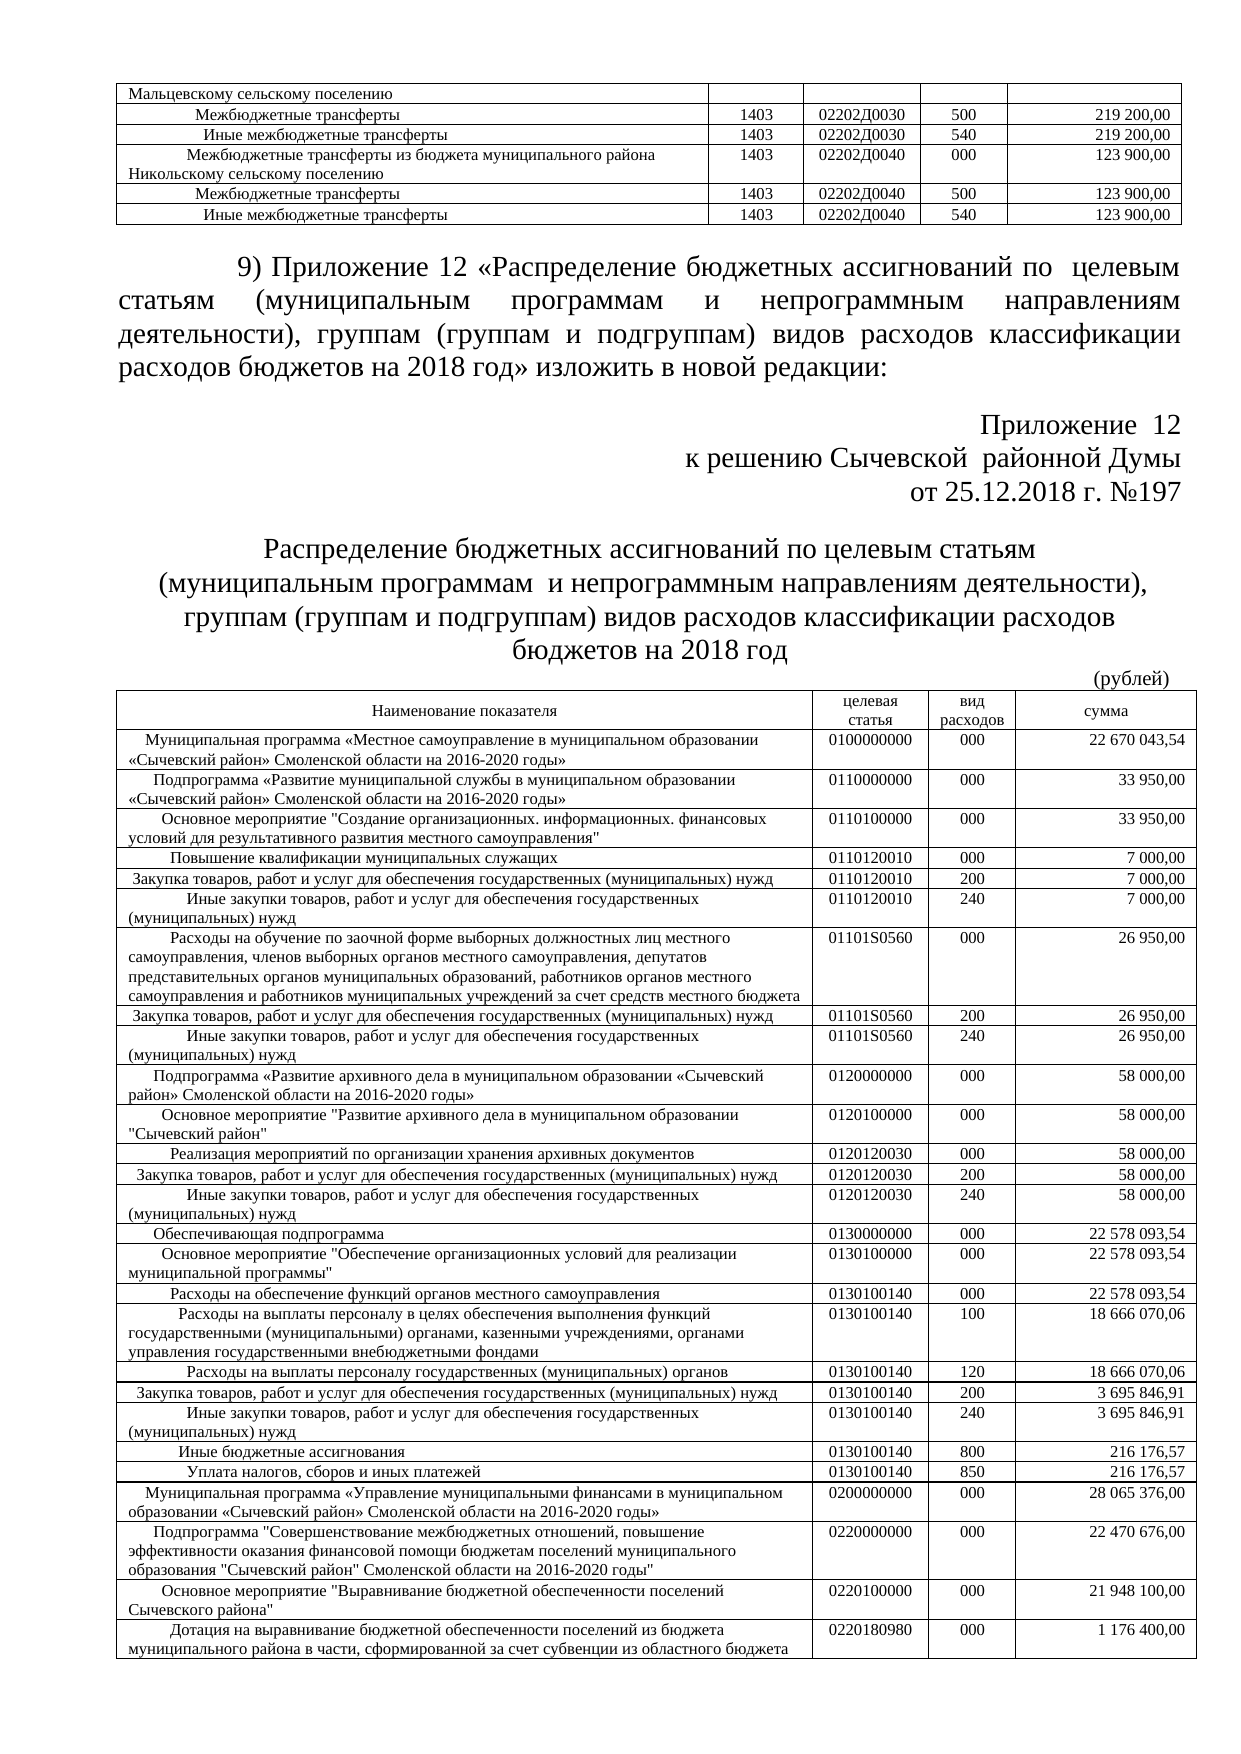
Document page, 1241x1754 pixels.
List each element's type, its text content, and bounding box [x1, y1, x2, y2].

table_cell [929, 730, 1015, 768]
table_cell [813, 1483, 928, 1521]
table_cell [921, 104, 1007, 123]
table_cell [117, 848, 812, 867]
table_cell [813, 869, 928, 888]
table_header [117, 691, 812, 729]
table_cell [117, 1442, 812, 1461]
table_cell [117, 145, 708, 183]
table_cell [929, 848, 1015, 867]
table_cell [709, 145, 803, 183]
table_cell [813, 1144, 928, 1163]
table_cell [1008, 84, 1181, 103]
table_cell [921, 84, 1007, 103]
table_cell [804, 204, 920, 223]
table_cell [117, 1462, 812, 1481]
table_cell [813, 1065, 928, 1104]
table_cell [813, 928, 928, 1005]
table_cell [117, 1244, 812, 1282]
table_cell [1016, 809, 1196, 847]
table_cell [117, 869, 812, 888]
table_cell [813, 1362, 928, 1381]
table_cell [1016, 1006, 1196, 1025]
text (муниципальным программам и непрограммным направлениям деятельности), группам (группам и подгруппам) видов расходов классификации расходов бюджетов на 2018 год [118, 565, 1181, 666]
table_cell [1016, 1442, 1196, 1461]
text Распределение бюджетных ассигнований по целевым статьям [118, 532, 1181, 565]
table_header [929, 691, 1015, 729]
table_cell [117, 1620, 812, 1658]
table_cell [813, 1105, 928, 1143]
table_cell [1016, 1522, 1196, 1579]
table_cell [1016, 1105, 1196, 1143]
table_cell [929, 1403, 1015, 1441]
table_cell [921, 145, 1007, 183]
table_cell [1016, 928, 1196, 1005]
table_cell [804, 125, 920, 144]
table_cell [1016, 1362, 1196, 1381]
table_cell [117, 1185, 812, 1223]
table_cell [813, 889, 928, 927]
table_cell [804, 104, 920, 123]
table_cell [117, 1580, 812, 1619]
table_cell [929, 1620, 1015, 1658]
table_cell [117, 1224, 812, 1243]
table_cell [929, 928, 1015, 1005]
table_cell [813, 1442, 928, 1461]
text от 25.12.2018 г. №197 [99, 474, 1181, 507]
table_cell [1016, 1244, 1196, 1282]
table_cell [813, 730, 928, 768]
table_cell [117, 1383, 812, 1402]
text 9) Приложение 12 «Распределение бюджетных ассигнований по целевым статьям (муниципальным программам и непрограммным направлениям деятельности), группам (группам и подгруппам) видов расходов классификации расходов бюджетов на 2018 год» изложить в новой редакции: [118, 249, 1181, 383]
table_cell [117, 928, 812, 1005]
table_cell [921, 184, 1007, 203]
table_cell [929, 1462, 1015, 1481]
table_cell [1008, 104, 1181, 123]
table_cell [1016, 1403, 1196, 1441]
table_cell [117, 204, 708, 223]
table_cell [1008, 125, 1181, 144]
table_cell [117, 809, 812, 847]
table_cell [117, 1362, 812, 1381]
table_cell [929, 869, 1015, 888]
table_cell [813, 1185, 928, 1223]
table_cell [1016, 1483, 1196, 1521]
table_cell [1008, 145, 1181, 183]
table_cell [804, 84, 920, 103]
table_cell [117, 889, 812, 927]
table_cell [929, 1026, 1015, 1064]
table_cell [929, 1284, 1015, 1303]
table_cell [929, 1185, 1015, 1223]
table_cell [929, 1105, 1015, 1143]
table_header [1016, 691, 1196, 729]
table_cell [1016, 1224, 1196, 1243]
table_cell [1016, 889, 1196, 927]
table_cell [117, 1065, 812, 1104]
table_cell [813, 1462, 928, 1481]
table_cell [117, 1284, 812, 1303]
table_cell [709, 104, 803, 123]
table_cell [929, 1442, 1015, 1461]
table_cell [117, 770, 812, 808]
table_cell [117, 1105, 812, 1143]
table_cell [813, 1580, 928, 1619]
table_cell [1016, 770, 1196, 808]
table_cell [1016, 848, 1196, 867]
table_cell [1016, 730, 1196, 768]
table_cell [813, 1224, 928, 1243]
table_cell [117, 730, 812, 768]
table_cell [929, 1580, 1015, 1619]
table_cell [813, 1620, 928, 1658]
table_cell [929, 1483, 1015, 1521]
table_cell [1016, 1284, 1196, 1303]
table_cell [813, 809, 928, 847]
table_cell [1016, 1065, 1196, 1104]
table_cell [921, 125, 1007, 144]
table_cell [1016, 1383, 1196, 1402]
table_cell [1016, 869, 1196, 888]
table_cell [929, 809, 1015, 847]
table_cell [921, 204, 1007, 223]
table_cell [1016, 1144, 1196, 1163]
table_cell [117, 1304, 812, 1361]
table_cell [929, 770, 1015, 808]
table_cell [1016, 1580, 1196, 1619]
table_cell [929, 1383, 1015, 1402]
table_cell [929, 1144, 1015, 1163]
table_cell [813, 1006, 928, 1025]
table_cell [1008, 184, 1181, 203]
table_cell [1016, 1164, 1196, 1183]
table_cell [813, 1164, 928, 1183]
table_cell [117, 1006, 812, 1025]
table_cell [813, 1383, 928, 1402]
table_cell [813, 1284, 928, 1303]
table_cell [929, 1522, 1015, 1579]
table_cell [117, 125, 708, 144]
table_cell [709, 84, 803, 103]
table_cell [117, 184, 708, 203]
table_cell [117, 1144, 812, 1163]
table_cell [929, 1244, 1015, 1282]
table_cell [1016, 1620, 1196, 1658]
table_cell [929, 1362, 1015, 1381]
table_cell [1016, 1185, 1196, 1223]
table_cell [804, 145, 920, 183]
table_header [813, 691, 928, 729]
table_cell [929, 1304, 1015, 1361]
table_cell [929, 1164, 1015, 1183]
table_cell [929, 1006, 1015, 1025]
text (рублей) [118, 666, 1181, 690]
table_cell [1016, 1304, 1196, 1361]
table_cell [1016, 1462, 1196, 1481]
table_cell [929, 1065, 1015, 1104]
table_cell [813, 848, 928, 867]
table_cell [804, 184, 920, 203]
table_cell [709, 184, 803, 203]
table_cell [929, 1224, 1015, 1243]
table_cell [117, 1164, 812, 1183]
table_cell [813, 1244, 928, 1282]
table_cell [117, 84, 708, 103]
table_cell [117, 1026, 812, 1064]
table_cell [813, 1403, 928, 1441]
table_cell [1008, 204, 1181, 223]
text к решению Сычевской районной Думы [99, 440, 1181, 474]
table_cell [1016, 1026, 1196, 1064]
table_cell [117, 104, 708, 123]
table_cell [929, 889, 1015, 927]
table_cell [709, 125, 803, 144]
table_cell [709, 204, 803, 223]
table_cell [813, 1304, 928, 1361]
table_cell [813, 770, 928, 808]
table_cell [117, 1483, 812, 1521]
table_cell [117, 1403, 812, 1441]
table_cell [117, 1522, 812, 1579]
text Приложение 12 [118, 383, 1181, 440]
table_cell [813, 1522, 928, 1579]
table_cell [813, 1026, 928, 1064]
